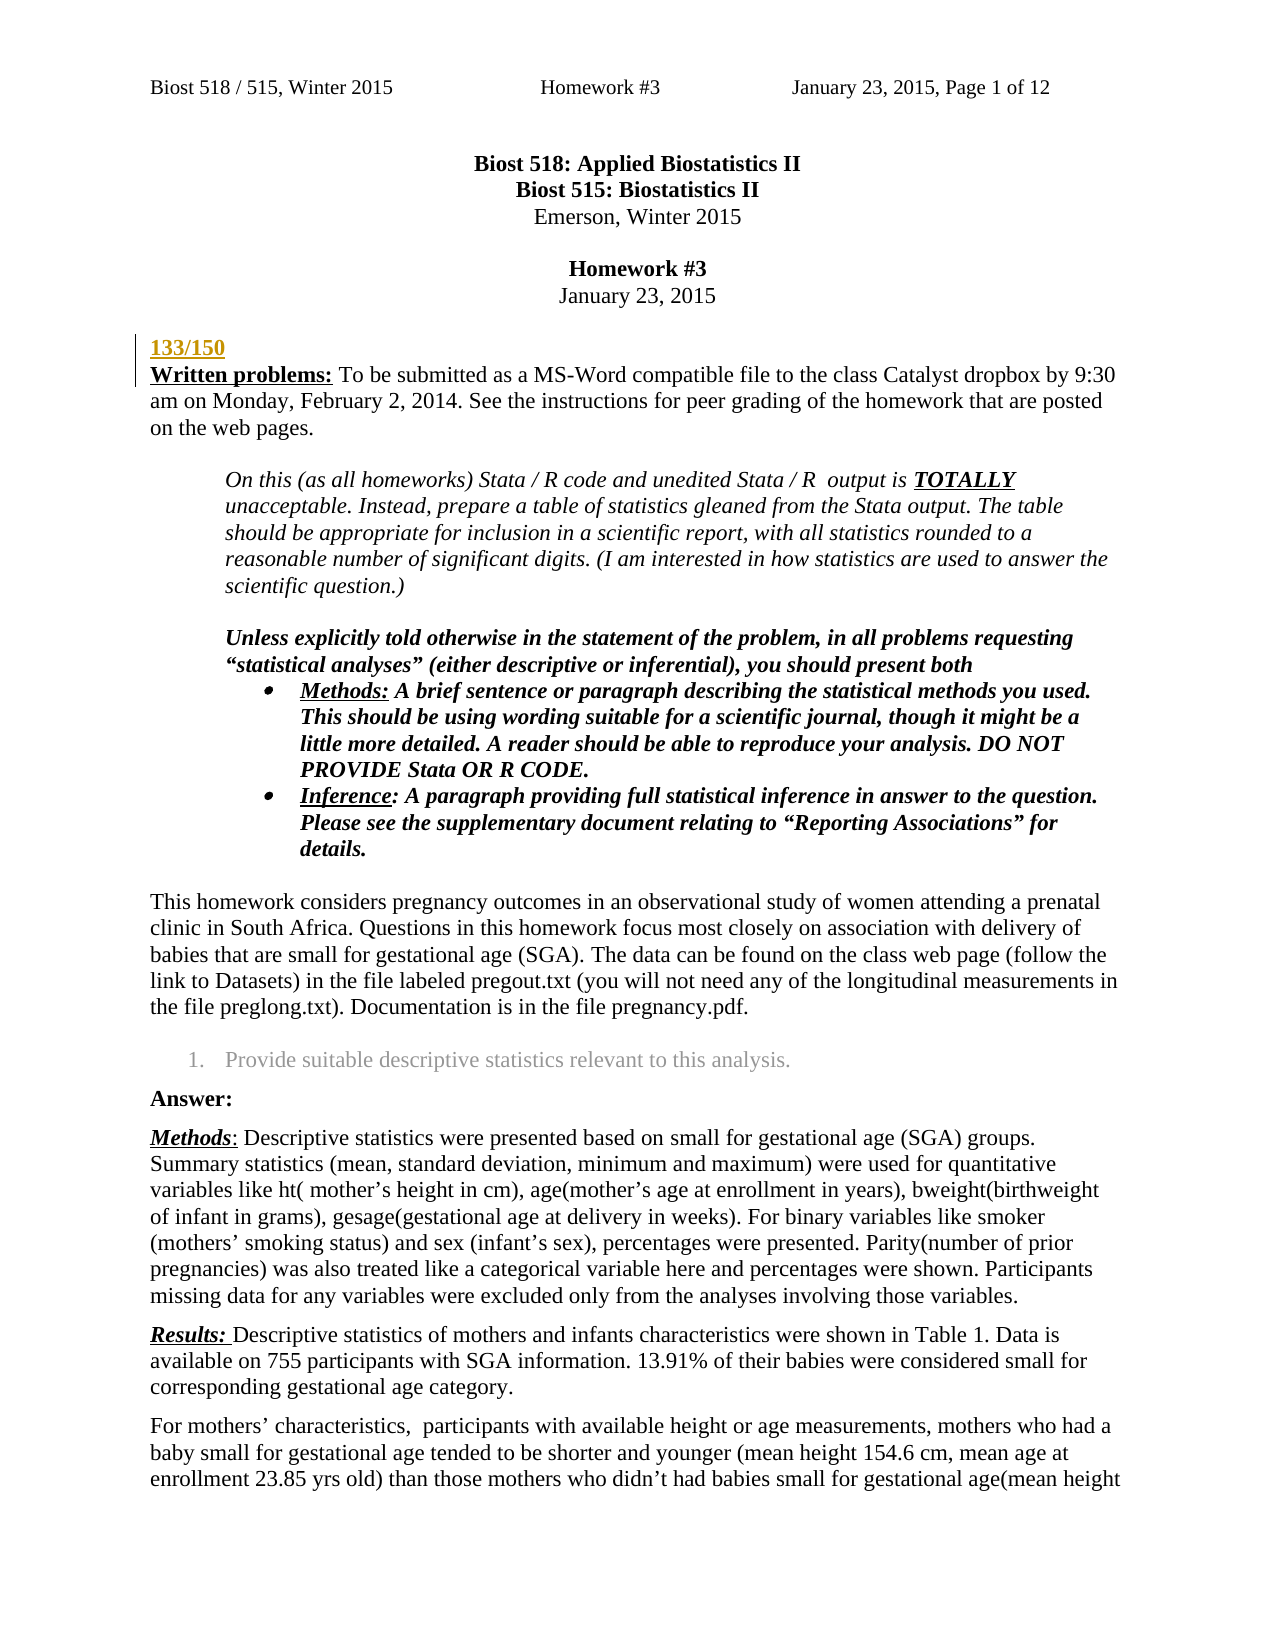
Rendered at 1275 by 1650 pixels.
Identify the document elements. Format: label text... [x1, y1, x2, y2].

text Unless explicitly told otherwise in the statement of the problem, in all problems requesting “statistical analyses” (either descriptive or inferential), you should present both [225, 624, 1125, 677]
text This homework considers pregnancy outcomes in an observational study of women attending a prenatal clinic in South Africa. Questions in this homework focus most closely on association with delivery of babies that are small for gestational age (SGA). The data can be found on the class web page (follow the link to Datasets) in the file labeled pregout.txt (you will not need any of the longitudinal measurements in the file preglong.txt). Documentation is in the file pregnancy.pdf. [150, 888, 1125, 1020]
text Results: Descriptive statistics of mothers and infants characteristics were shown in Table 1. Data is available on 755 participants with SGA information. 13.91% of their babies were considered small for corresponding gestational age category. [150, 1321, 1125, 1400]
text Answer: [150, 1085, 1125, 1111]
text On this (as all homeworks) Stata / R code and unedited Stata / R output is TOTALLY unacceptable. Instead, prepare a table of statistics gleaned from the Stata output. The table should be appropriate for inclusion in a scientific report, with all statistics rounded to a reasonable number of significant digits. (I am interested in how statistics are used to answer the scientific question.) [225, 466, 1125, 598]
list Inference: A paragraph providing full statistical inference in answer to the question. Please see the supplementary document relating to “Reporting Associations” for details. [262, 782, 1125, 862]
text Biost 515: Biostatistics II [150, 176, 1125, 203]
text Homework #3 [150, 255, 1125, 282]
text Emerson, Winter 2015 [150, 203, 1125, 229]
text Methods: Descriptive statistics were presented based on small for gestational age (SGA) groups. Summary statistics (mean, standard deviation, minimum and maximum) were used for quantitative variables like ht( mother’s height in cm), age(mother’s age at enrollment in years), bweight(birthweight of infant in grams), gesage(gestational age at delivery in weeks). For binary variables like smoker (mothers’ smoking status) and sex (infant’s sex), percentages were presented. Parity(number of prior pregnancies) was also treated like a categorical variable here and percentages were shown. Participants missing data for any variables were excluded only from the analyses involving those variables. [150, 1124, 1125, 1308]
text Biost 518: Applied Biostatistics II [150, 150, 1125, 176]
list Provide suitable descriptive statistics relevant to this analysis. [187, 1046, 1125, 1072]
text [150, 1412, 1125, 1491]
text Written problems: To be submitted as a MS-Word compatible file to the class Catalyst dropbox by 9:30 am on Monday, February 2, 2014. See the instructions for peer grading of the homework that are posted on the web pages. [150, 361, 1125, 440]
text January 23, 2015 [150, 282, 1125, 308]
list Methods: A brief sentence or paragraph describing the statistical methods you used. This should be using wording suitable for a scientific journal, though it might be a little more detailed. A reader should be able to reproduce your analysis. DO NOT PROVIDE Stata OR R CODE. [262, 677, 1125, 782]
